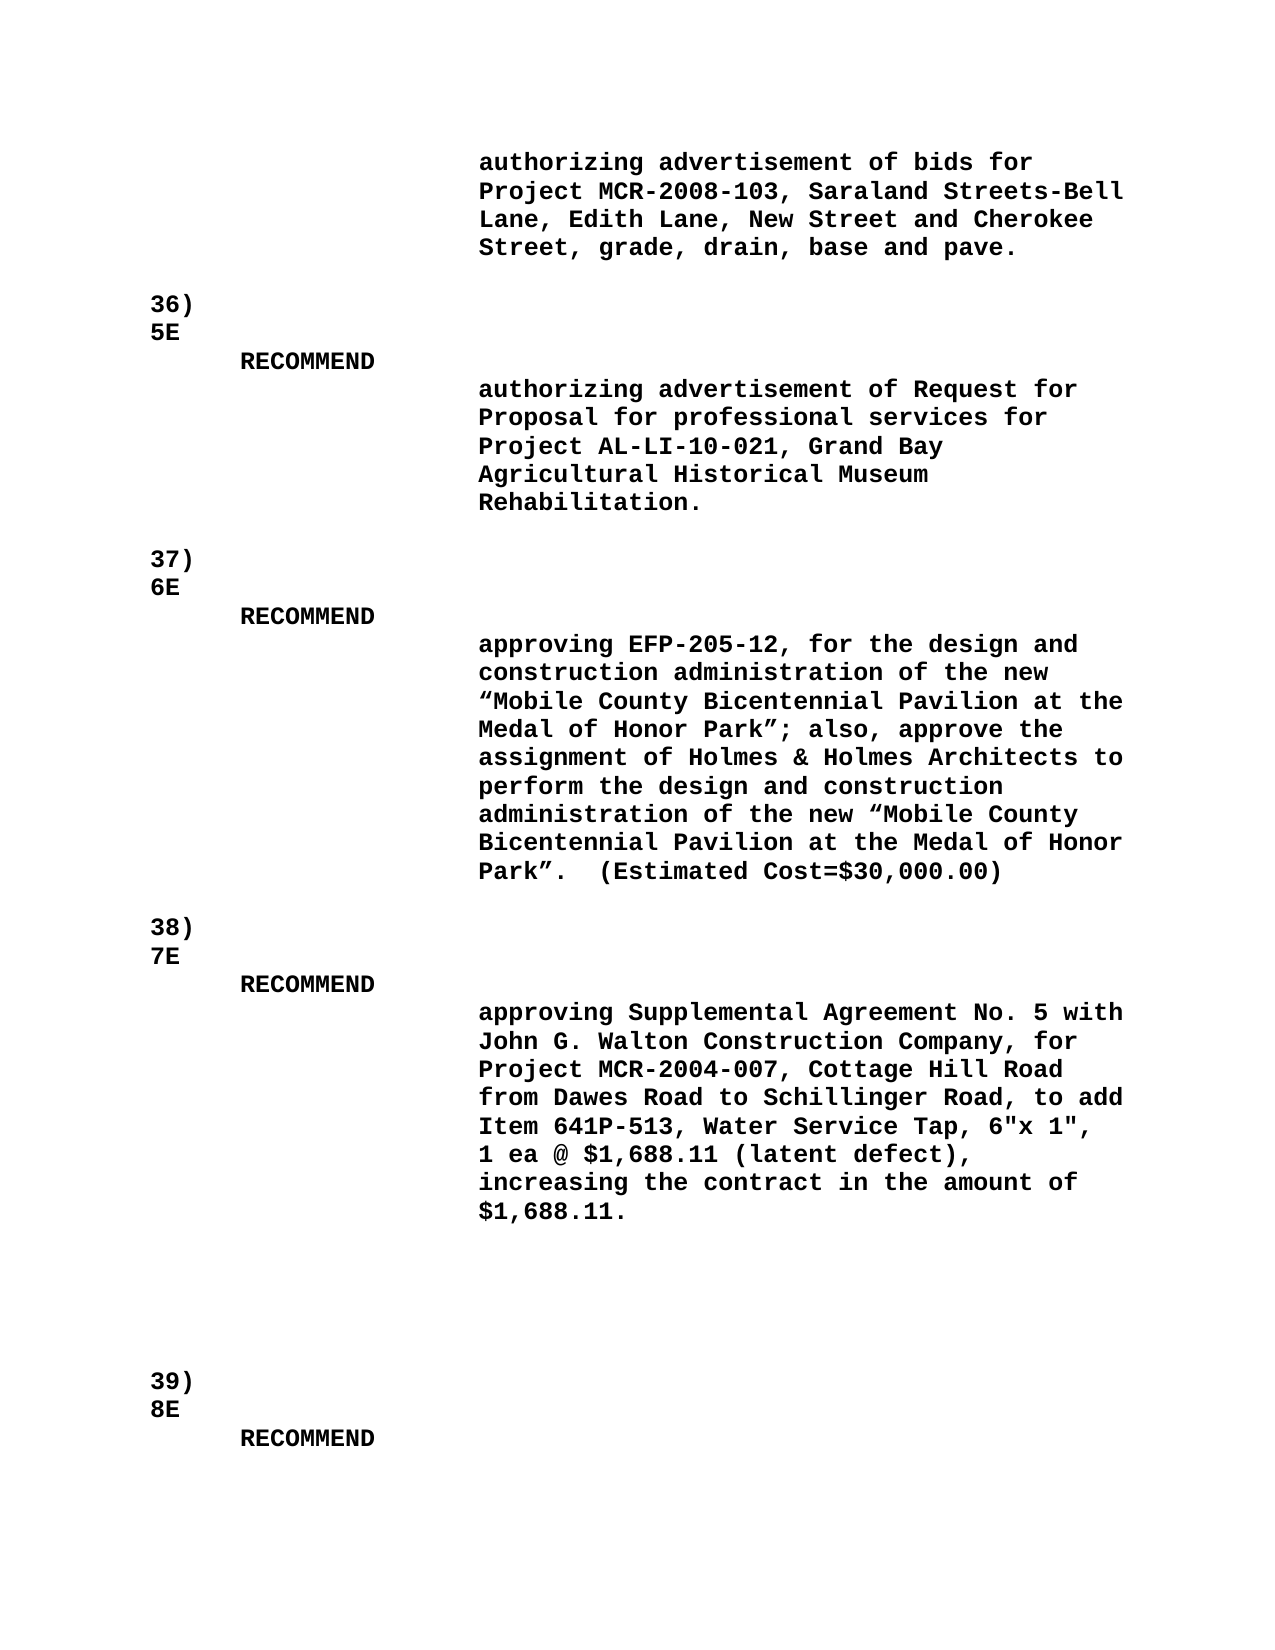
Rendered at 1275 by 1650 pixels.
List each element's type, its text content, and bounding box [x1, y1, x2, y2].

text RECOMMEND [240, 972, 450, 1000]
text approving Supplemental Agreement No. 5 with John G. Walton Construction Company, for Project MCR-2004-007, Cottage Hill Road from Dawes Road to Schillinger Road, to add Item 641P-513, Water Service Tap, 6"x 1", 1 ea @ $1,688.11 (latent defect), increasing the contract in the amount of $1,688.11. [478, 1000, 1125, 1227]
text RECOMMEND [240, 1425, 450, 1454]
text 7E [150, 943, 202, 972]
text 38) [150, 915, 202, 943]
text 37) [150, 547, 202, 575]
text RECOMMEND [240, 603, 450, 632]
text 8E [150, 1397, 202, 1425]
text 39) [150, 1369, 202, 1397]
text authorizing advertisement of Request for Proposal for professional services for Project AL-LI-10-021, Grand Bay Agricultural Historical Museum Rehabilitation. [478, 377, 1125, 518]
text 36)5E [150, 292, 202, 348]
text 6E [150, 575, 202, 603]
text authorizing advertisement of bids for Project MCR-2008-103, Saraland Streets-Bell Lane, Edith Lane, New Street and Cherokee Street, grade, drain, base and pave. [478, 150, 1125, 263]
text approving EFP-205-12, for the design and construction administration of the new “Mobile County Bicentennial Pavilion at the Medal of Honor Park”; also, approve the assignment of Holmes & Holmes Architects to perform the design and construction administration of the new “Mobile County Bicentennial Pavilion at the Medal of Honor Park”. (Estimated Cost=$30,000.00) [478, 632, 1125, 887]
text RECOMMEND [240, 348, 450, 377]
